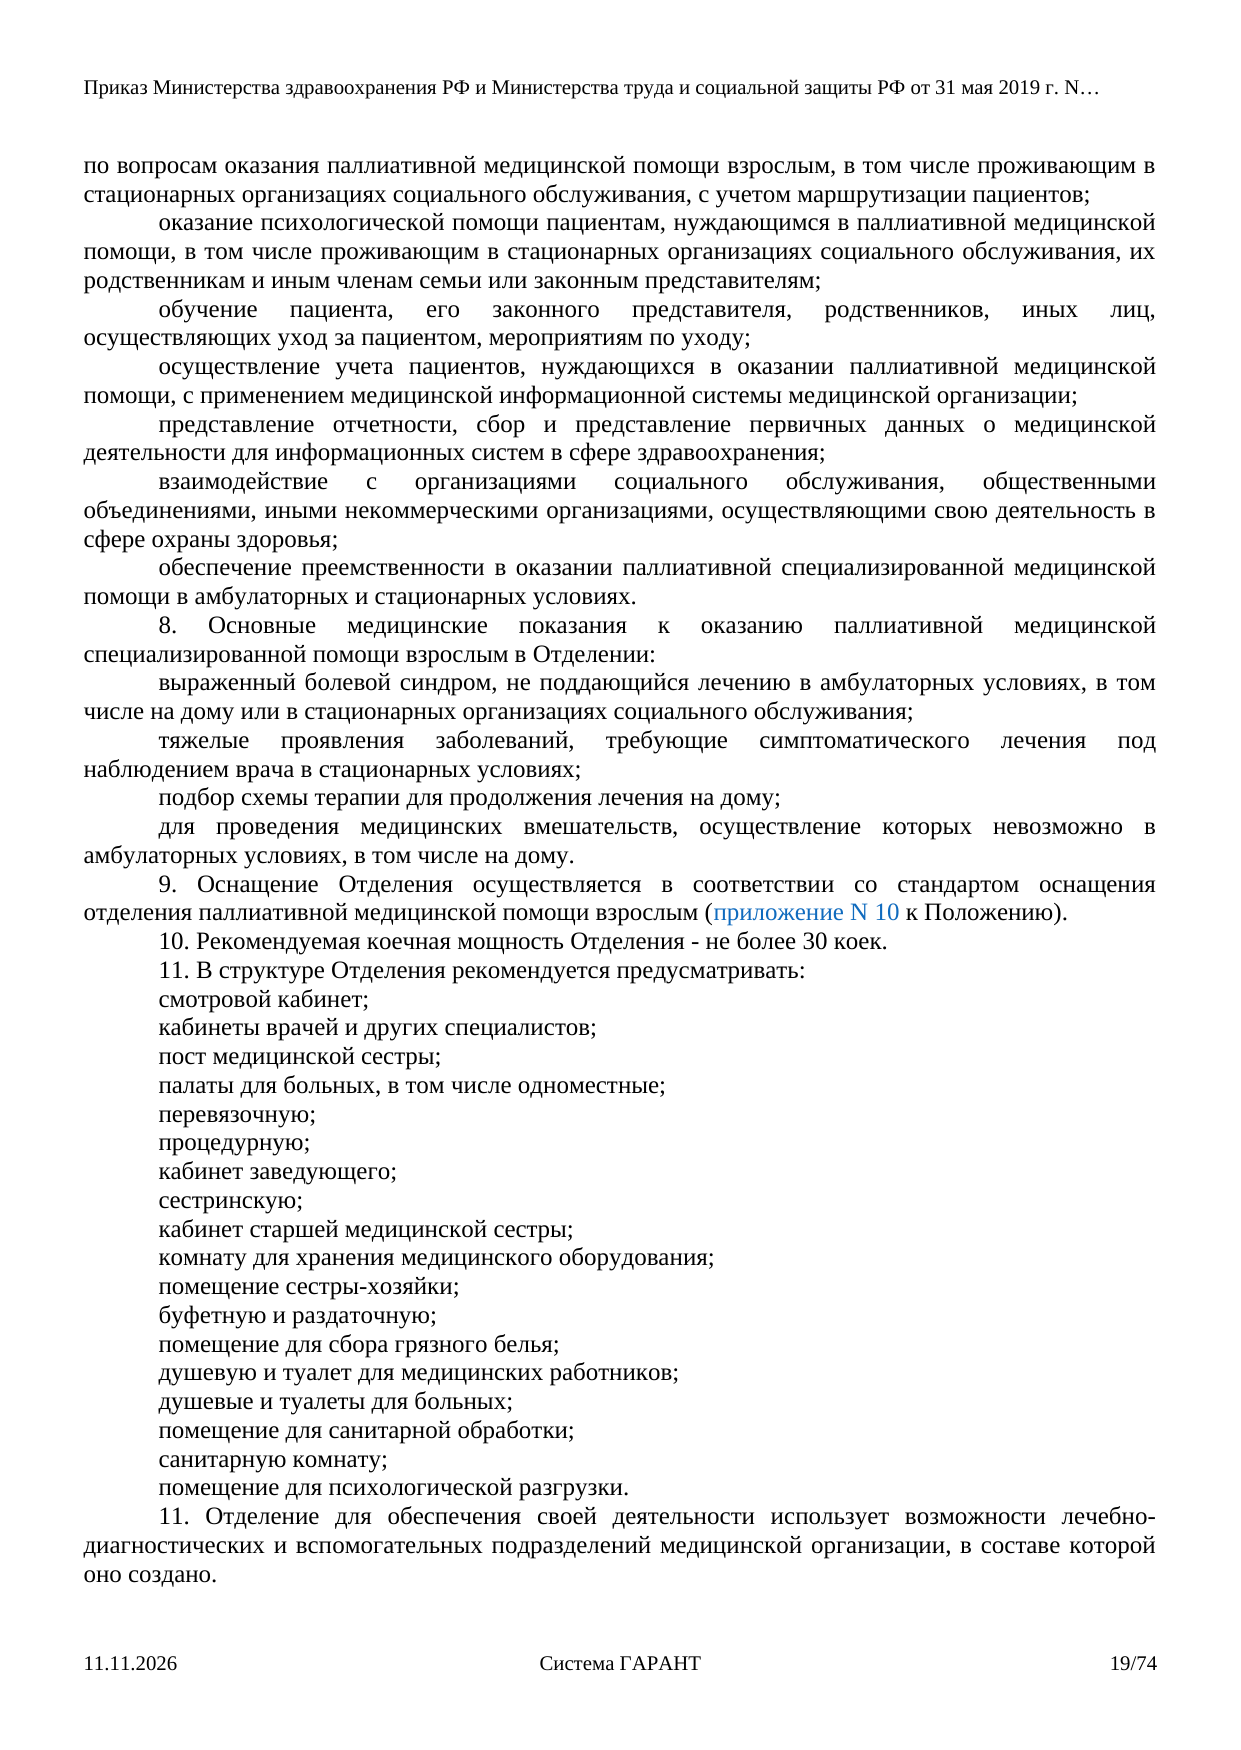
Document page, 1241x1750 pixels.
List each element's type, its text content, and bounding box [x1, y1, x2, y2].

text помещение для санитарной обработки; [83, 1415, 1157, 1444]
text палаты для больных, в том числе одноместные; [83, 1070, 1157, 1099]
text 9. Оснащение Отделения осуществляется в соответствии со стандартом оснащения отделения паллиативной медицинской помощи взрослым (приложение N 10 к Положению). [83, 869, 1157, 926]
text сестринскую; [83, 1185, 1157, 1214]
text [83, 150, 1157, 207]
text взаимодействие с организациями социального обслуживания, общественными объединениями, иными некоммерческими организациями, осуществляющими свою деятельность в сфере охраны здоровья; [83, 466, 1157, 552]
text 11. Отделение для обеспечения своей деятельности использует возможности лечебно-диагностических и вспомогательных подразделений медицинской организации, в составе которой оно создано. [83, 1501, 1157, 1587]
text оказание психологической помощи пациентам, нуждающимся в паллиативной медицинской помощи, в том числе проживающим в стационарных организациях социального обслуживания, их родственникам и иным членам семьи или законным представителям; [83, 207, 1157, 294]
text пост медицинской сестры; [83, 1041, 1157, 1070]
text комнату для хранения медицинского оборудования; [83, 1242, 1157, 1271]
text санитарную комнату; [83, 1444, 1157, 1472]
text помещение для сбора грязного белья; [83, 1329, 1157, 1357]
text процедурную; [83, 1127, 1157, 1156]
text перевязочную; [83, 1099, 1157, 1127]
text осуществление учета пациентов, нуждающихся в оказании паллиативной медицинской помощи, с применением медицинской информационной системы медицинской организации; [83, 351, 1157, 409]
text 11. В структуре Отделения рекомендуется предусматривать: [83, 955, 1157, 984]
text кабинеты врачей и других специалистов; [83, 1012, 1157, 1041]
text выраженный болевой синдром, не поддающийся лечению в амбулаторных условиях, в том числе на дому или в стационарных организациях социального обслуживания; [83, 667, 1157, 725]
text помещение для психологической разгрузки. [83, 1472, 1157, 1501]
text кабинет старшей медицинской сестры; [83, 1214, 1157, 1242]
text 10. Рекомендуемая коечная мощность Отделения - не более 30 коек. [83, 926, 1157, 955]
text буфетную и раздаточную; [83, 1300, 1157, 1329]
text для проведения медицинских вмешательств, осуществление которых невозможно в амбулаторных условиях, в том числе на дому. [83, 811, 1157, 869]
text смотровой кабинет; [83, 984, 1157, 1012]
text душевые и туалеты для больных; [83, 1386, 1157, 1415]
text душевую и туалет для медицинских работников; [83, 1357, 1157, 1386]
text помещение сестры-хозяйки; [83, 1271, 1157, 1300]
text обучение пациента, его законного представителя, родственников, иных лиц, осуществляющих уход за пациентом, мероприятиям по уходу; [83, 294, 1157, 351]
text подбор схемы терапии для продолжения лечения на дому; [83, 782, 1157, 811]
text представление отчетности, сбор и представление первичных данных о медицинской деятельности для информационных систем в сфере здравоохранения; [83, 409, 1157, 466]
text кабинет заведующего; [83, 1156, 1157, 1185]
text тяжелые проявления заболеваний, требующие симптоматического лечения под наблюдением врача в стационарных условиях; [83, 725, 1157, 782]
text обеспечение преемственности в оказании паллиативной специализированной медицинской помощи в амбулаторных и стационарных условиях. [83, 552, 1157, 610]
text 8. Основные медицинские показания к оказанию паллиативной медицинской специализированной помощи взрослым в Отделении: [83, 610, 1157, 667]
